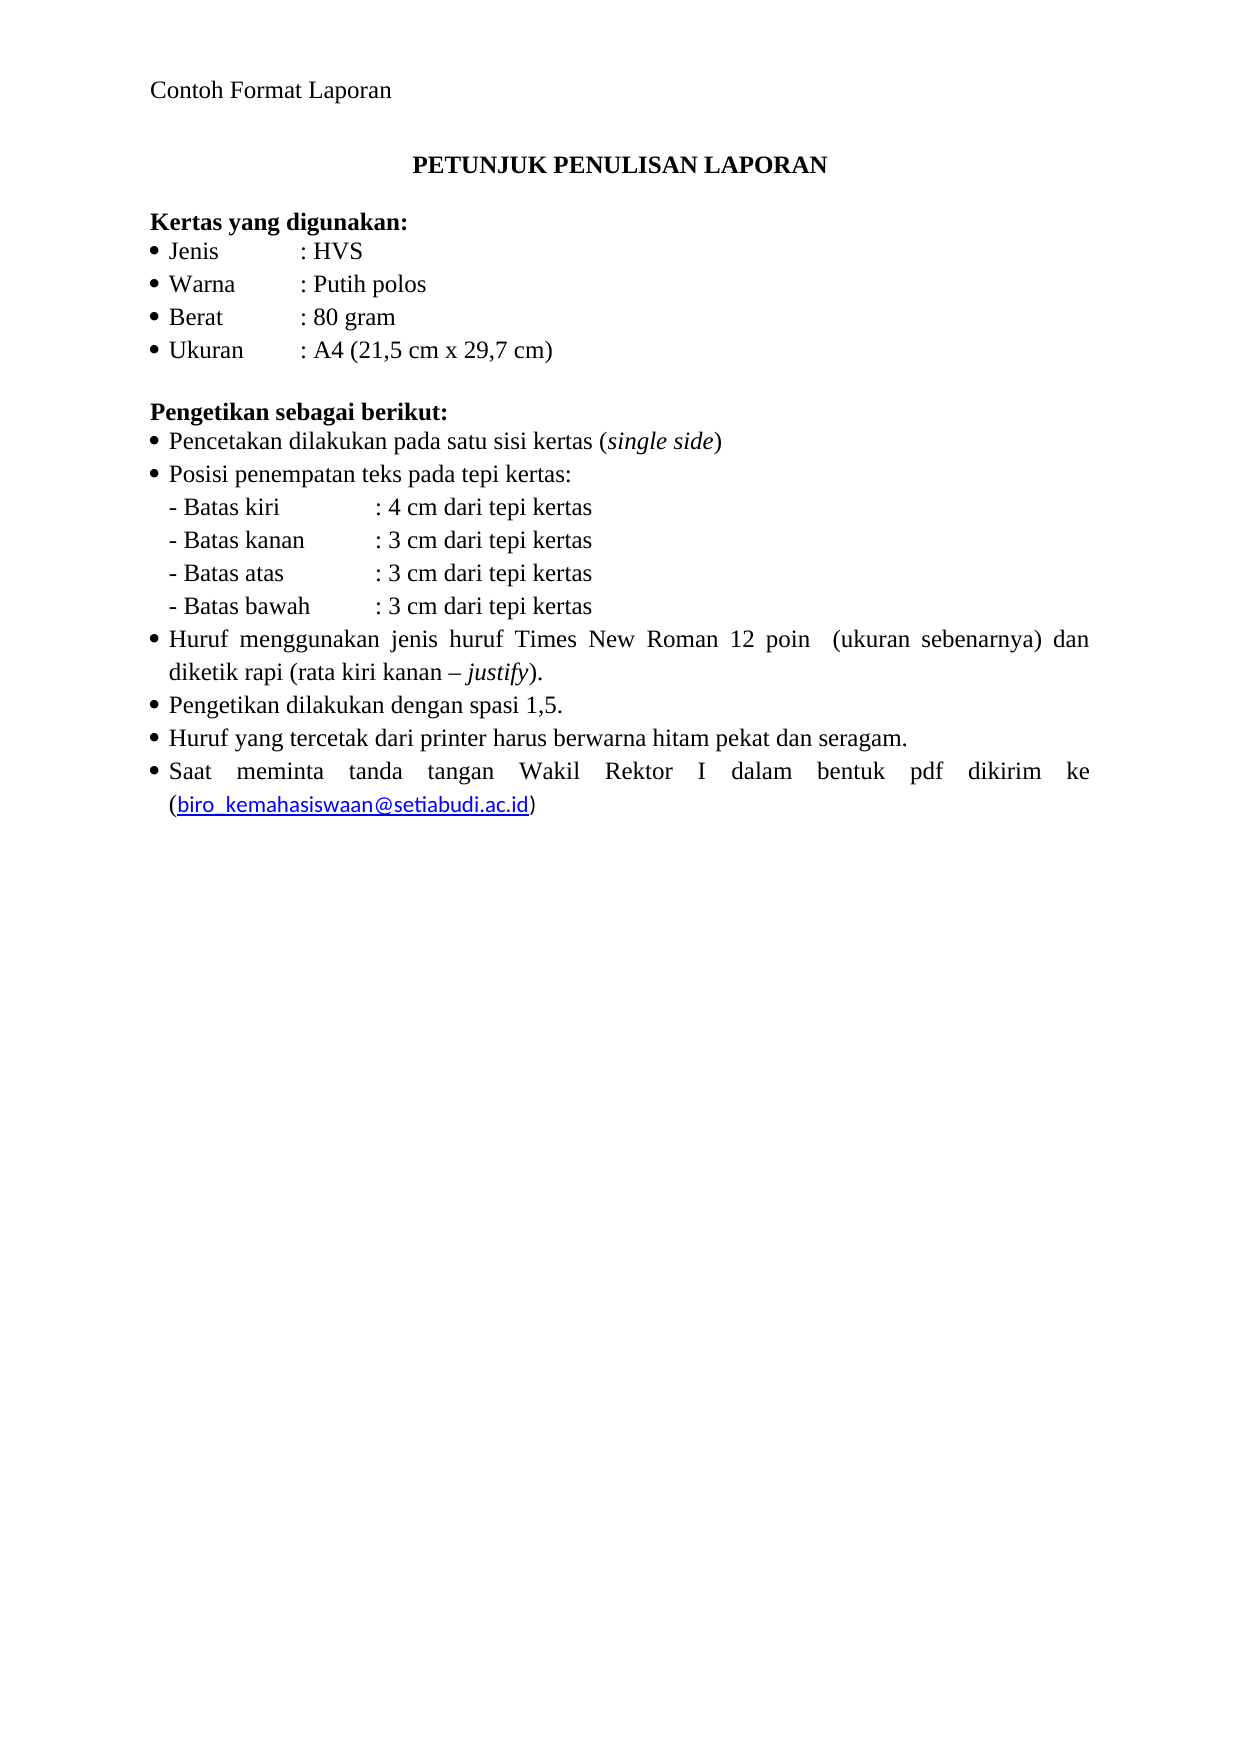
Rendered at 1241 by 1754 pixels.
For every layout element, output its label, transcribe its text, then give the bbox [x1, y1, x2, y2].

list Warna : Putih polos [150, 269, 1090, 298]
text PETUNJUK PENULISAN LAPORAN [150, 150, 1090, 179]
list - Batas kanan : 3 cm dari tepi kertas [169, 525, 1090, 554]
list - Batas atas : 3 cm dari tepi kertas [169, 558, 1090, 587]
list Huruf menggunakan jenis huruf Times New Roman 12 poin (ukuran sebenarnya) dan diketik rapi (rata kiri kanan – justify). [150, 624, 1090, 686]
list Jenis : HVS [150, 236, 1090, 265]
list Pengetikan dilakukan dengan spasi 1,5. [150, 690, 1090, 719]
list Pencetakan dilakukan pada satu sisi kertas (single side) [150, 426, 1090, 454]
list Ukuran : A4 (21,5 cm x 29,7 cm) [150, 335, 1090, 364]
list Berat : 80 gram [150, 302, 1090, 331]
list Huruf yang tercetak dari printer harus berwarna hitam pekat dan seragam. [150, 723, 1090, 752]
list - Batas kiri : 4 cm dari tepi kertas [169, 492, 1090, 521]
text Pengetikan sebagai berikut: [150, 397, 1090, 426]
text Kertas yang digunakan: [150, 207, 1090, 236]
list - Batas bawah : 3 cm dari tepi kertas [169, 591, 1090, 620]
list Posisi penempatan teks pada tepi kertas: [150, 459, 1090, 488]
list Saat meminta tanda tangan Wakil Rektor I dalam bentuk pdf dikirim ke (biro_kemahasiswaan@setiabudi.ac.id) [150, 756, 1090, 818]
